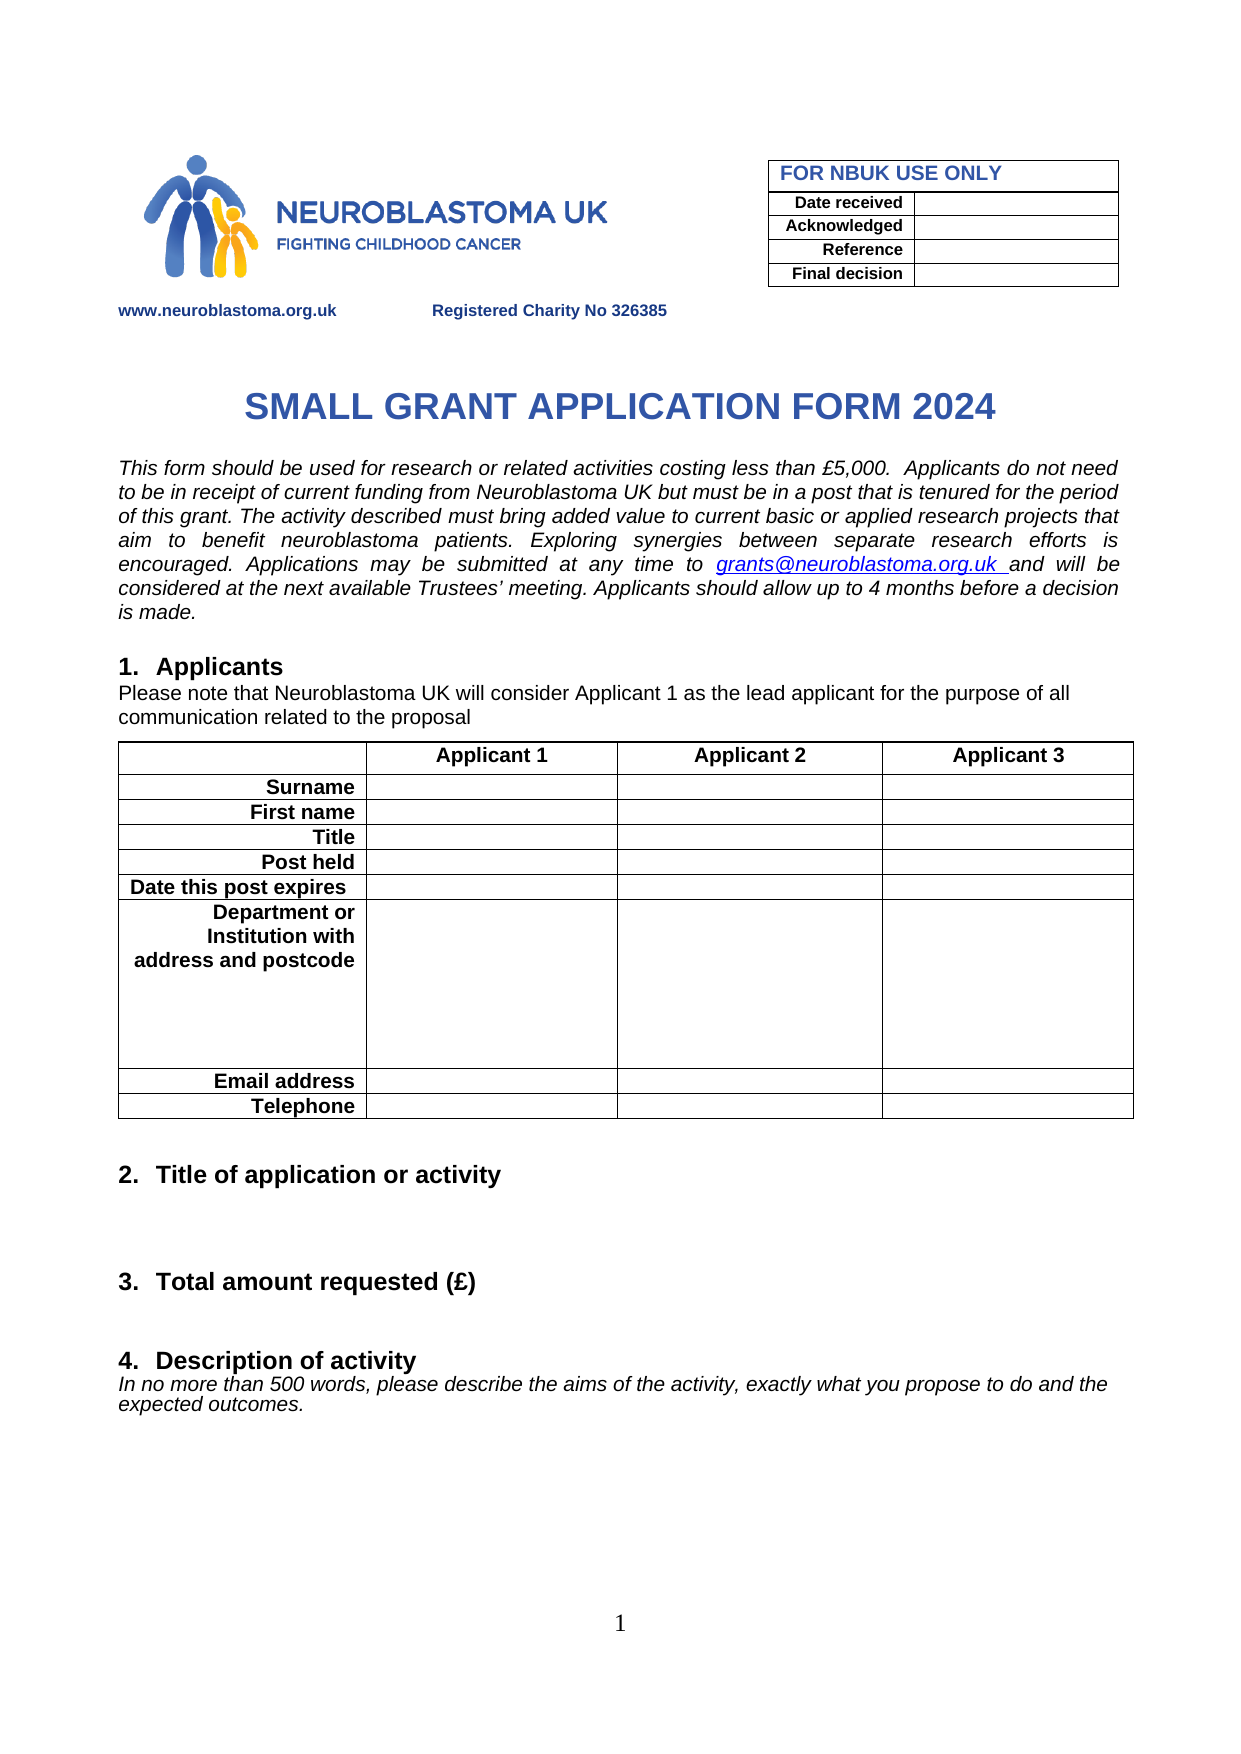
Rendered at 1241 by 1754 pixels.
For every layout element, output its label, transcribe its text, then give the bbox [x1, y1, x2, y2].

table_cell Post held [119, 850, 366, 874]
table_cell [915, 240, 1118, 262]
table_cell Reference [769, 240, 914, 262]
list Applicants [118, 652, 1122, 681]
table_cell [367, 800, 617, 824]
table_header [119, 743, 366, 774]
table_cell [915, 264, 1118, 286]
table_cell [367, 775, 617, 799]
table_cell [915, 216, 1118, 239]
table_cell [367, 1069, 617, 1092]
table_cell [883, 775, 1133, 799]
table_cell Date received [769, 193, 914, 215]
text Please note that Neuroblastoma UK will consider Applicant 1 as the lead applicant for the purpose of all communication related to the proposal [118, 681, 1122, 729]
table_cell [883, 875, 1133, 899]
table_cell [618, 1094, 882, 1117]
text This form should be used for research or related activities costing less than £5,000. Applicants do not need to be in receipt of current funding from Neuroblastoma UK but must be in a post that is tenured for the period of this grant. The activity described must bring added value to current basic or applied research projects that aim to benefit neuroblastoma patients. Exploring synergies between separate research efforts is encouraged. Applications may be submitted at any time to grants@neuroblastoma.org.uk and will be considered at the next available Trustees’ meeting. Applicants should allow up to 4 months before a decision is made. [118, 456, 1122, 623]
table_cell [618, 875, 882, 899]
table_cell [883, 850, 1133, 874]
table_cell Final decision [769, 264, 914, 286]
table_cell [618, 800, 882, 824]
table_cell [883, 1069, 1133, 1092]
table_cell [367, 1094, 617, 1117]
table_cell [618, 1069, 882, 1092]
table_cell [883, 800, 1133, 824]
table_cell [618, 775, 882, 799]
table_cell [367, 875, 617, 899]
table_cell First name [119, 800, 366, 824]
text In no more than 500 words, please describe the aims of the activity, exactly what you propose to do and the expected outcomes. [118, 1374, 1122, 1416]
table_cell Email address [119, 1069, 366, 1092]
table_cell Telephone [119, 1094, 366, 1117]
table_cell [883, 825, 1133, 849]
picture [118, 137, 631, 301]
table_cell [618, 850, 882, 874]
table_cell Surname [119, 775, 366, 799]
table_cell [883, 1094, 1133, 1117]
table_cell [915, 193, 1118, 215]
table_cell Acknowledged [769, 216, 914, 239]
list Description of activity [118, 1346, 1122, 1374]
table_cell [618, 825, 882, 849]
table_header Applicant 1 [367, 743, 617, 774]
table_header Applicant 3 [883, 743, 1133, 774]
table_cell [367, 850, 617, 874]
table_cell [618, 900, 882, 1067]
table_header FOR NBUK USE ONLY [769, 161, 1118, 191]
table_cell Title [119, 825, 366, 849]
table_cell [367, 825, 617, 849]
title www.neuroblastoma.org.uk Registered Charity No 326385 [118, 301, 1122, 320]
table_cell [367, 900, 617, 1067]
list Title of application or activity [118, 1160, 1122, 1189]
table_header Applicant 2 [618, 743, 882, 774]
subtitle SMALL GRANT APPLICATION FORM 2024 [118, 384, 1122, 427]
table_cell Date this post expires [119, 875, 366, 899]
list Total amount requested (£) [118, 1267, 1122, 1296]
table_cell Department or Institution with address and postcode [119, 900, 366, 1067]
table_cell [883, 900, 1133, 1067]
